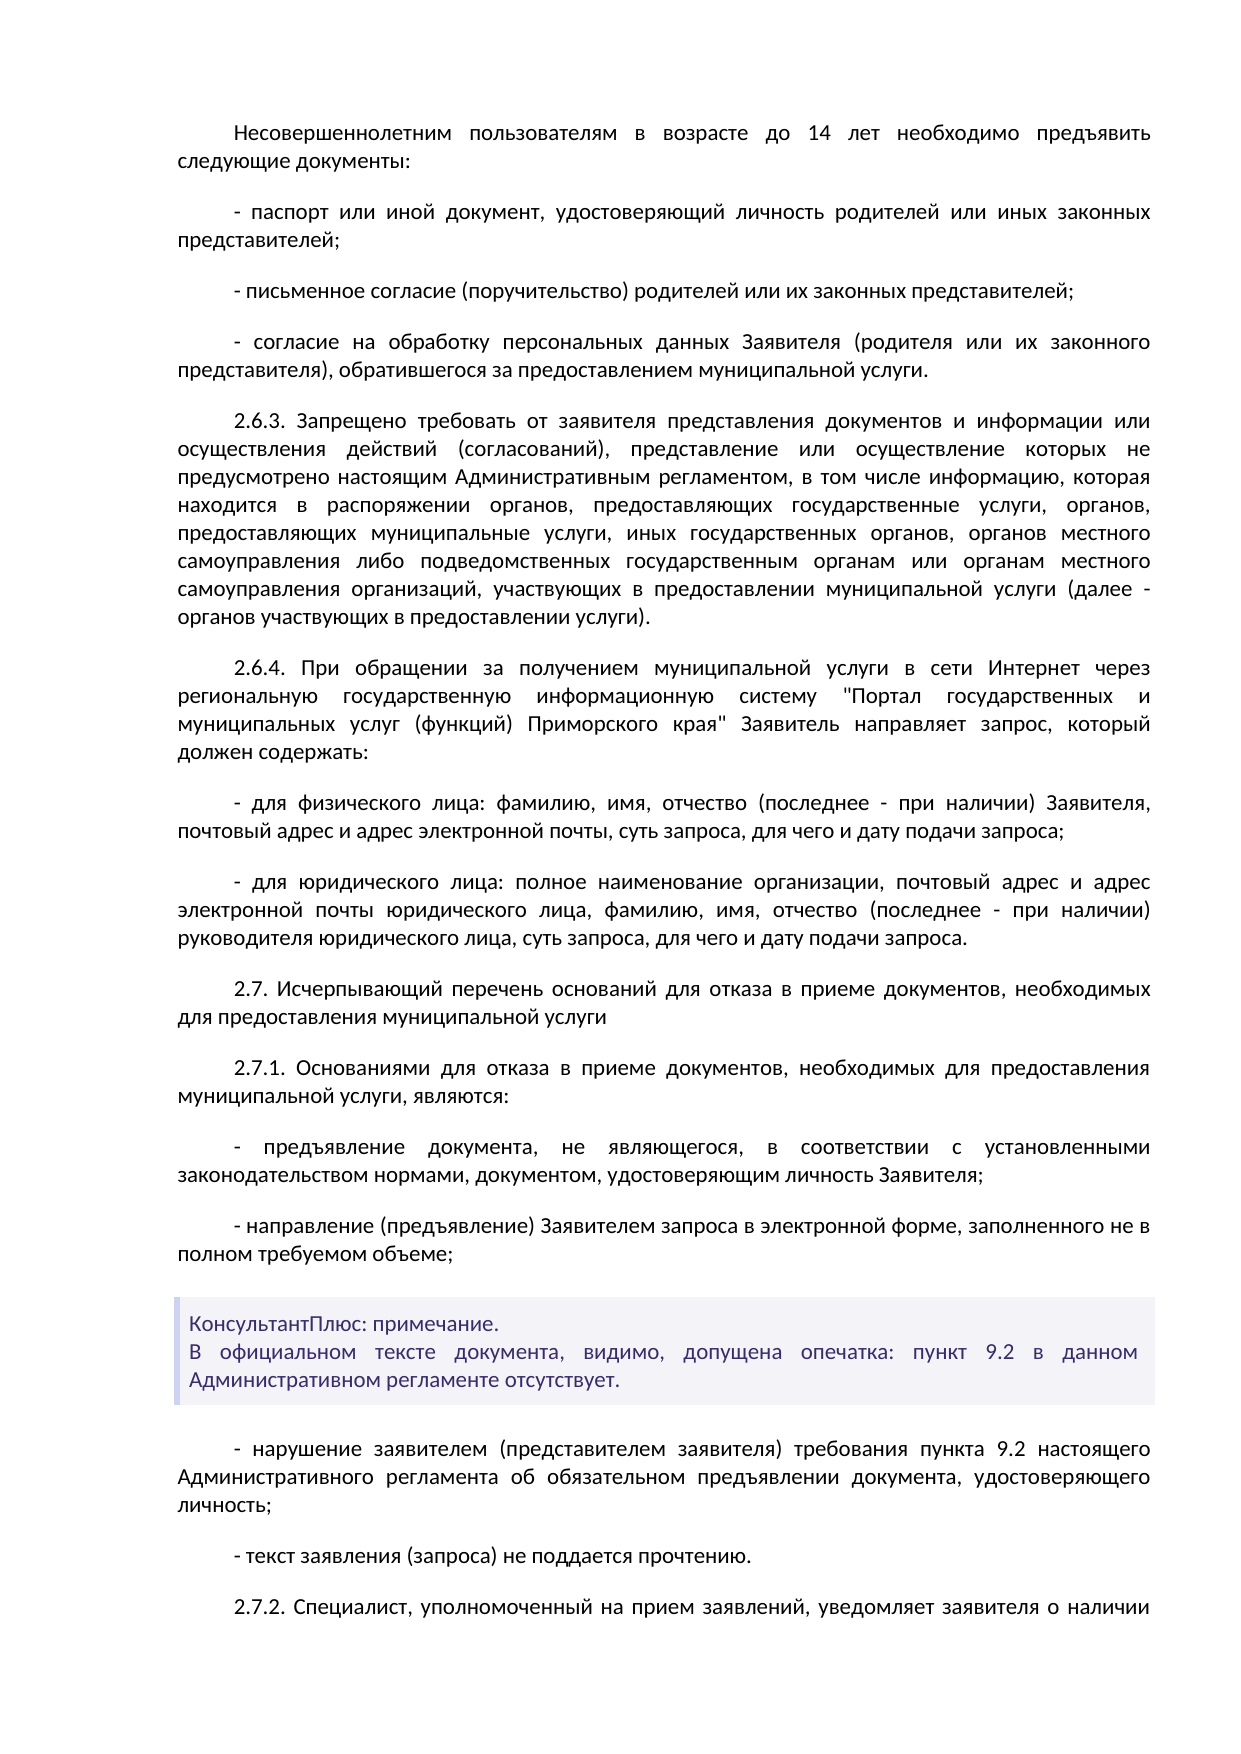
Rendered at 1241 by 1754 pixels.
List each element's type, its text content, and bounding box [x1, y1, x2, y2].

text - паспорт или иной документ, удостоверяющий личность родителей или иных законных представителей; [177, 197, 1152, 253]
text 2.7. Исчерпывающий перечень оснований для отказа в приеме документов, необходимых для предоставления муниципальной услуги [177, 974, 1152, 1030]
text - предъявление документа, не являющегося, в соответствии с установленными законодательством нормами, документом, удостоверяющим личность Заявителя; [177, 1132, 1152, 1188]
table_header КонсультантПлюс: примечание. В официальном тексте документа, видимо, допущена опечатка: пункт 9.2 в данном Административном регламенте отсутствует. [180, 1297, 1149, 1405]
text 2.6.4. При обращении за получением муниципальной услуги в сети Интернет через региональную государственную информационную систему "Портал государственных и муниципальных услуг (функций) Приморского края" Заявитель направляет запрос, который должен содержать: [177, 653, 1152, 765]
text - для физического лица: фамилию, имя, отчество (последнее - при наличии) Заявителя, почтовый адрес и адрес электронной почты, суть запроса, для чего и дату подачи запроса; [177, 788, 1152, 844]
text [177, 1592, 1152, 1620]
text 2.6.3. Запрещено требовать от заявителя представления документов и информации или осуществления действий (согласований), представление или осуществление которых не предусмотрено настоящим Административным регламентом, в том числе информацию, которая находится в распоряжении органов, предоставляющих государственные услуги, органов, предоставляющих муниципальные услуги, иных государственных органов, органов местного самоуправления либо подведомственных государственным органам или органам местного самоуправления организаций, участвующих в предоставлении муниципальной услуги (далее - органов участвующих в предоставлении услуги). [177, 406, 1152, 630]
text - нарушение заявителем (представителем заявителя) требования пункта 9.2 настоящего Административного регламента об обязательном предъявлении документа, удостоверяющего личность; [177, 1434, 1152, 1518]
text Несовершеннолетним пользователям в возрасте до 14 лет необходимо предъявить следующие документы: [177, 118, 1152, 174]
text - направление (предъявление) Заявителем запроса в электронной форме, заполненного не в полном требуемом объеме; [177, 1211, 1152, 1267]
text - согласие на обработку персональных данных Заявителя (родителя или их законного представителя), обратившегося за предоставлением муниципальной услуги. [177, 327, 1152, 383]
text 2.7.1. Основаниями для отказа в приеме документов, необходимых для предоставления муниципальной услуги, являются: [177, 1053, 1152, 1109]
text - письменное согласие (поручительство) родителей или их законных представителей; [177, 276, 1152, 304]
text - для юридического лица: полное наименование организации, почтовый адрес и адрес электронной почты юридического лица, фамилию, имя, отчество (последнее - при наличии) руководителя юридического лица, суть запроса, для чего и дату подачи запроса. [177, 867, 1152, 951]
text - текст заявления (запроса) не поддается прочтению. [177, 1541, 1152, 1569]
